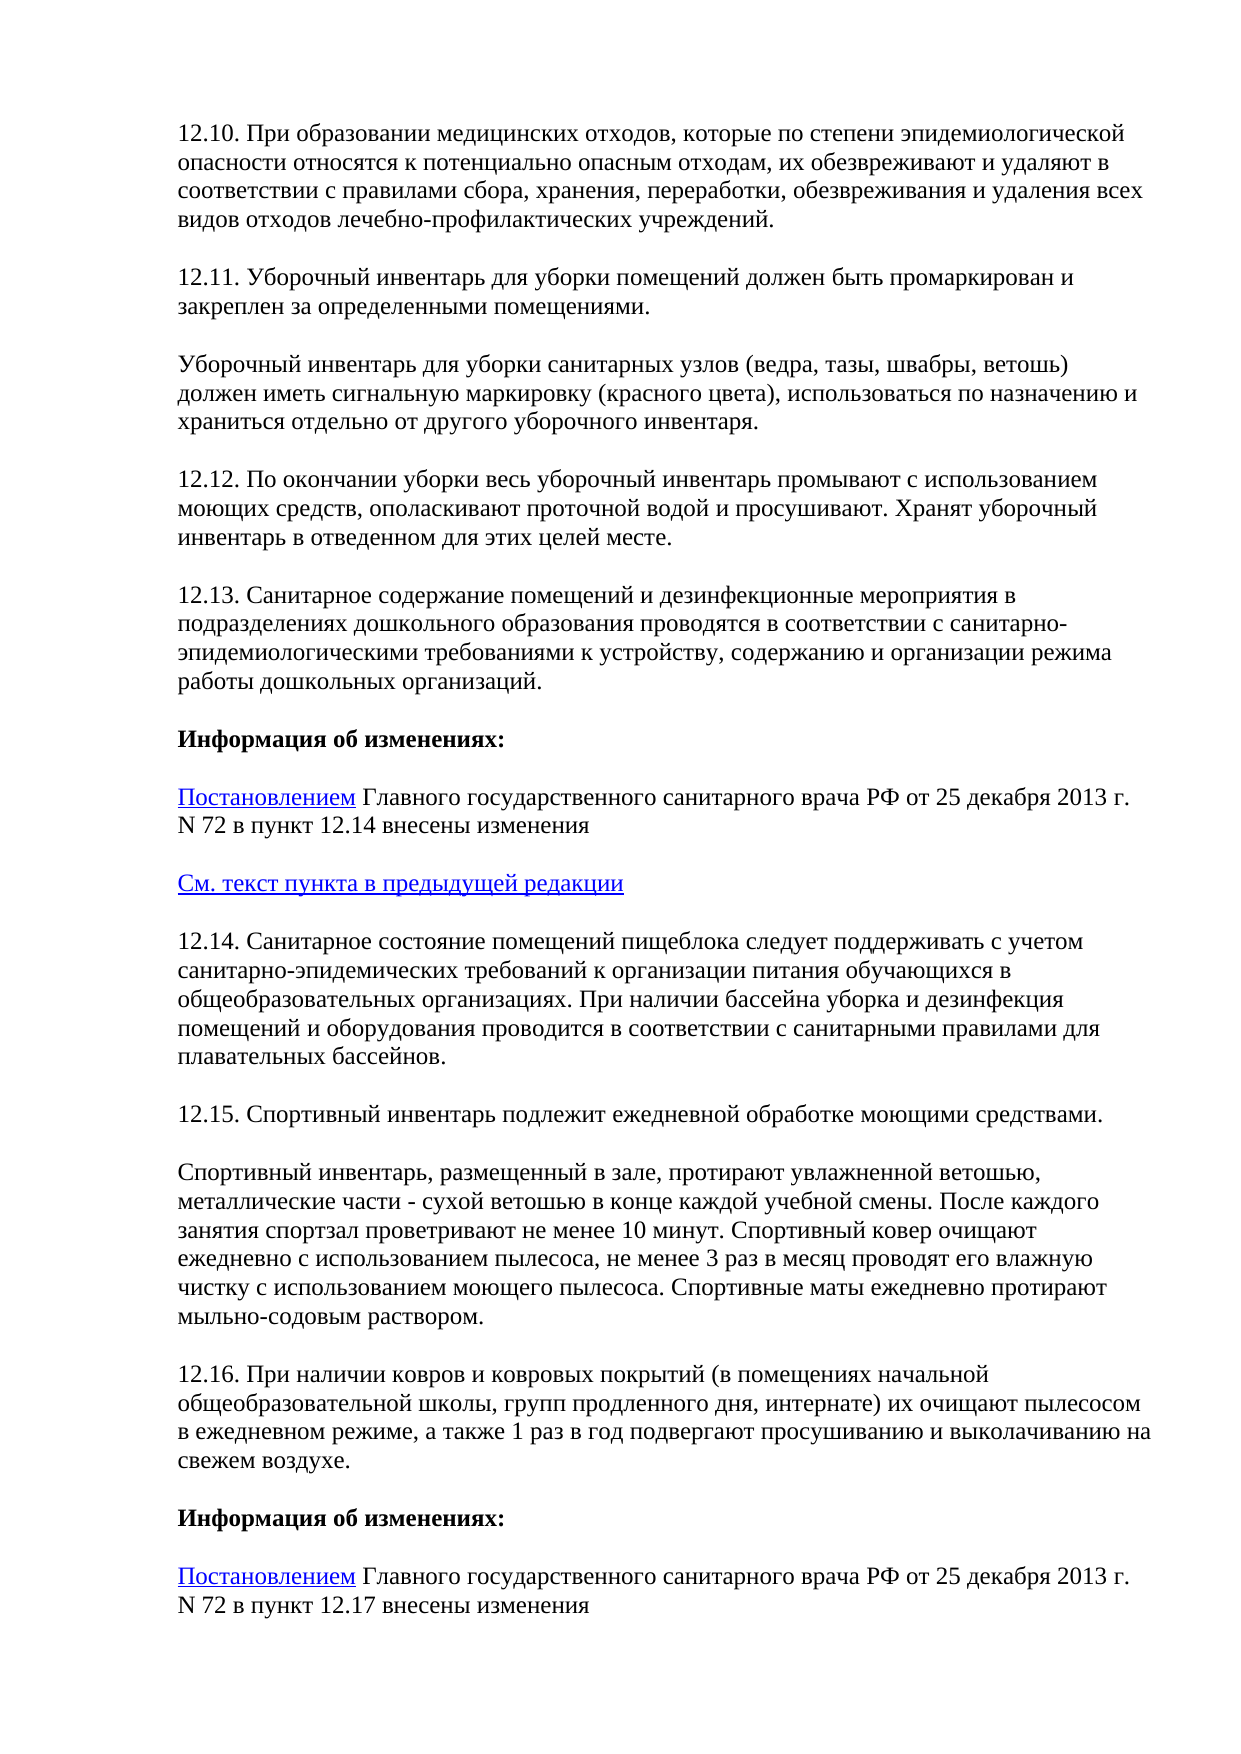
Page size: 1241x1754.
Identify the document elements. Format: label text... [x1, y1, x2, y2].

text 12.15. Спортивный инвентарь подлежит ежедневной обработке моющими средствами. [177, 1099, 1152, 1128]
text Информация об изменениях: [177, 724, 1152, 753]
text 12.13. Санитарное содержание помещений и дезинфекционные мероприятия в подразделениях дошкольного образования проводятся в соответствии с санитарно-эпидемиологическими требованиями к устройству, содержанию и организации режима работы дошкольных организаций. [177, 580, 1152, 695]
text Уборочный инвентарь для уборки санитарных узлов (ведра, тазы, швабры, ветошь) должен иметь сигнальную маркировку (красного цвета), использоваться по назначению и храниться отдельно от другого уборочного инвентаря. [177, 349, 1152, 435]
text Постановлением Главного государственного санитарного врача РФ от 25 декабря 2013 г. N 72 в пункт 12.17 внесены изменения [177, 1561, 1152, 1618]
text См. текст пункта в предыдущей редакции [177, 868, 1152, 897]
text 12.14. Санитарное состояние помещений пищеблока следует поддерживать с учетом санитарно-эпидемических требований к организации питания обучающихся в общеобразовательных организациях. При наличии бассейна уборка и дезинфекция помещений и оборудования проводится в соответствии с санитарными правилами для плавательных бассейнов. [177, 926, 1152, 1070]
text 12.10. При образовании медицинских отходов, которые по степени эпидемиологической опасности относятся к потенциально опасным отходам, их обезвреживают и удаляют в соответствии с правилами сбора, хранения, переработки, обезвреживания и удаления всех видов отходов лечебно-профилактических учреждений. [177, 118, 1152, 233]
text 12.11. Уборочный инвентарь для уборки помещений должен быть промаркирован и закреплен за определенными помещениями. [177, 262, 1152, 320]
text Постановлением Главного государственного санитарного врача РФ от 25 декабря 2013 г. N 72 в пункт 12.14 внесены изменения [177, 782, 1152, 839]
text 12.16. При наличии ковров и ковровых покрытий (в помещениях начальной общеобразовательной школы, групп продленного дня, интернате) их очищают пылесосом в ежедневном режиме, а также 1 раз в год подвергают просушиванию и выколачиванию на свежем воздухе. [177, 1359, 1152, 1474]
text 12.12. По окончании уборки весь уборочный инвентарь промывают с использованием моющих средств, ополаскивают проточной водой и просушивают. Хранят уборочный инвентарь в отведенном для этих целей месте. [177, 464, 1152, 551]
text Спортивный инвентарь, размещенный в зале, протирают увлажненной ветошью, металлические части - сухой ветошью в конце каждой учебной смены. После каждого занятия спортзал проветривают не менее 10 минут. Спортивный ковер очищают ежедневно с использованием пылесоса, не менее 3 раз в месяц проводят его влажную чистку с использованием моющего пылесоса. Спортивные маты ежедневно протирают мыльно-содовым раствором. [177, 1157, 1152, 1330]
text Информация об изменениях: [177, 1503, 1152, 1532]
